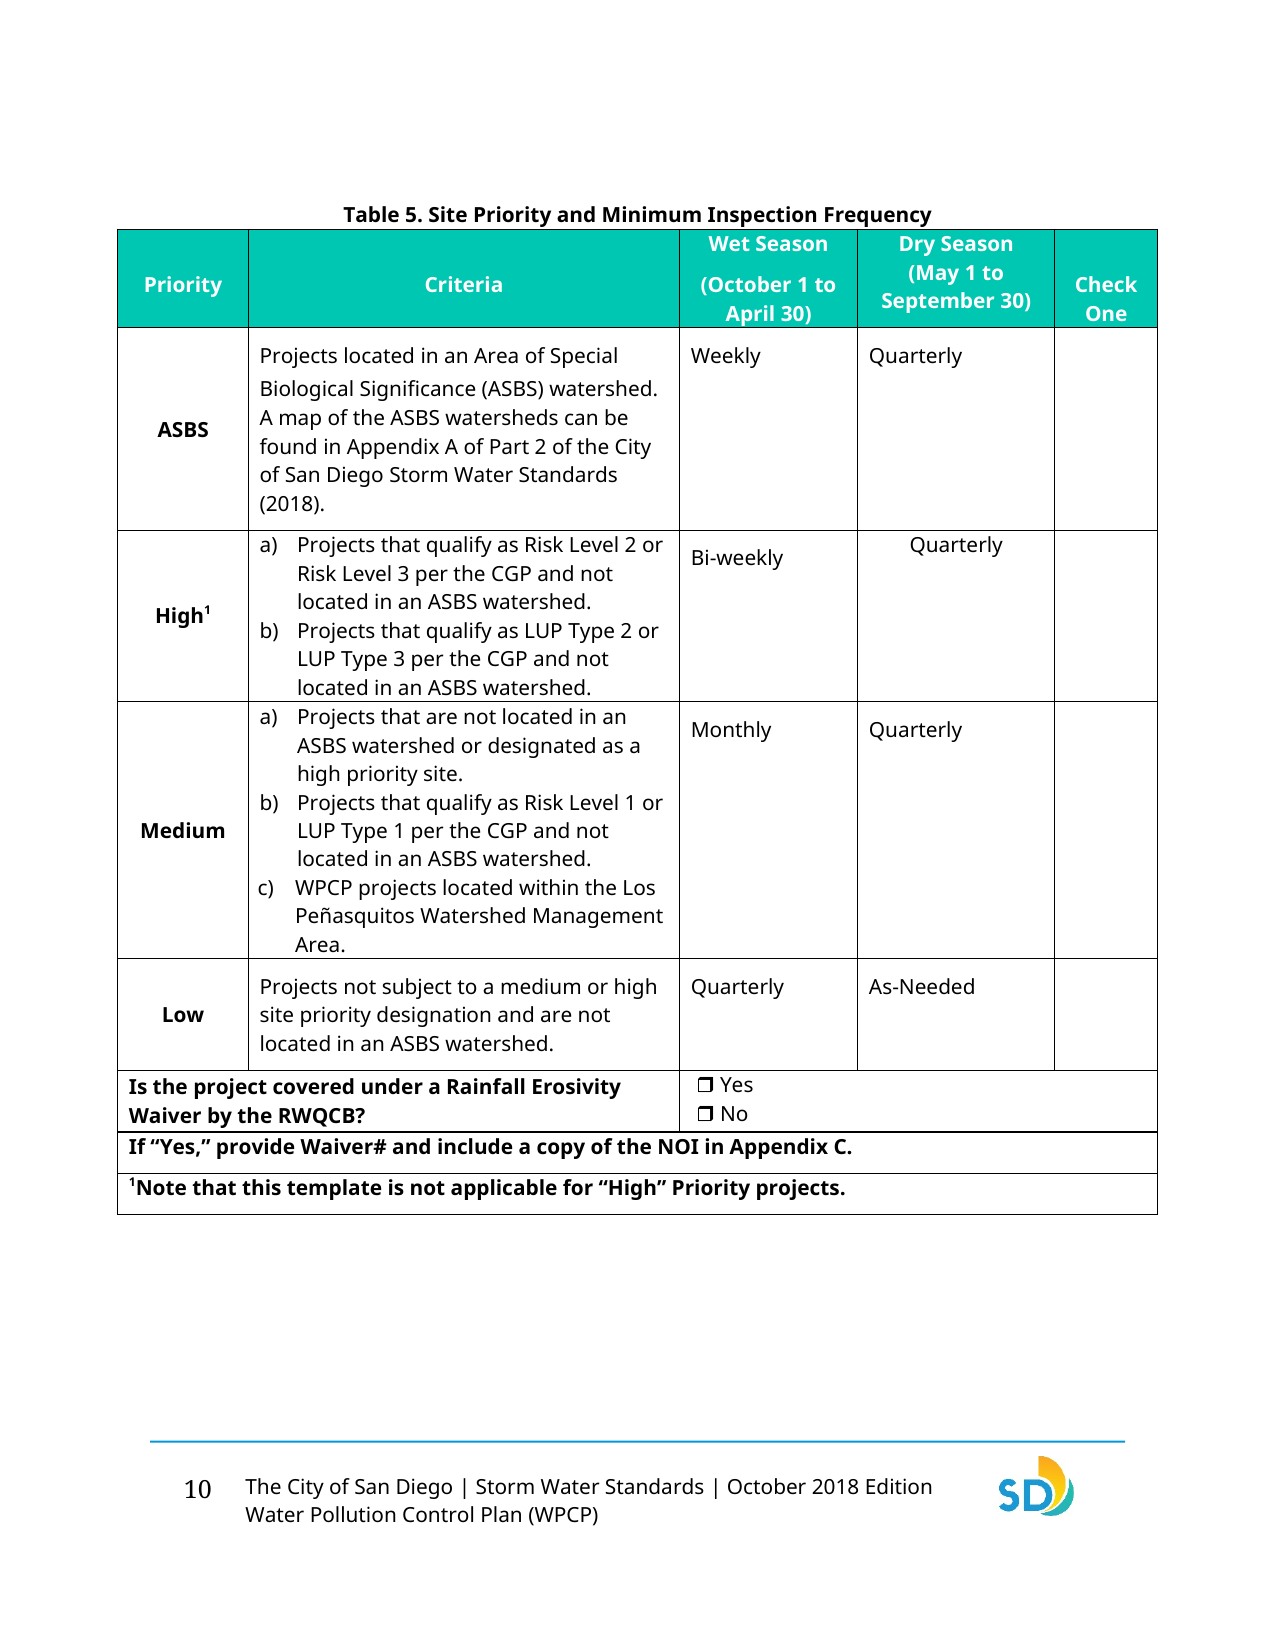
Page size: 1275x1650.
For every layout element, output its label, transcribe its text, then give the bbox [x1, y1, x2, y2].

table_header Priority [118, 230, 248, 327]
text Table 5. Site Priority and Minimum Inspection Frequency [150, 200, 1125, 228]
table_cell Quarterly [858, 702, 1054, 958]
picture [998, 1456, 1074, 1516]
table_cell Quarterly [858, 328, 1054, 529]
table_cell [1055, 959, 1157, 1069]
table_cell Monthly [680, 702, 857, 958]
table_cell Is the project covered under a Rainfall Erosivity Waiver by the RWQCB? [118, 1071, 679, 1131]
table_cell [1055, 531, 1157, 701]
table_cell [1055, 702, 1157, 958]
table_cell Low [118, 959, 248, 1069]
table_cell Quarterly [680, 959, 857, 1069]
table_cell Projects not subject to a medium or high site priority designation and are not located in an ASBS watershed. [249, 959, 679, 1069]
table_header Wet Season (October 1 to April 30) [680, 230, 857, 327]
table_cell Projects that qualify as Risk Level 2 or Risk Level 3 per the CGP and not located in an ASBS watershed. Projects that qualify as LUP Type 2 or LUP Type 3 per the CGP and not located in an ASBS watershed. [249, 531, 679, 701]
table_cell Quarterly [858, 531, 1054, 701]
table_cell Medium [118, 702, 248, 958]
table_cell Projects that are not located in an ASBS watershed or designated as a high priority site. Projects that qualify as Risk Level 1 or LUP Type 1 per the CGP and not located in an ASBS watershed. WPCP projects located within the Los Peñasquitos Watershed Management Area. [249, 702, 679, 958]
table_cell High1 [118, 531, 248, 701]
table_cell ASBS [118, 328, 248, 529]
table_cell If “Yes,” provide Waiver# and include a copy of the NOI in Appendix C. [118, 1133, 1157, 1172]
table_cell 1Note that this template is not applicable for “High” Priority projects. [118, 1174, 1157, 1214]
table_header Criteria [249, 230, 679, 327]
table_cell As-Needed [858, 959, 1054, 1069]
table_cell [1055, 328, 1157, 529]
table_header Dry Season (May 1 to September 30) [858, 230, 1054, 327]
table_cell Projects located in an Area of Special Biological Significance (ASBS) watershed. A map of the ASBS watersheds can be found in Appendix A of Part 2 of the City of San Diego Storm Water Standards (2018). [249, 328, 679, 529]
table_header Check One [1055, 230, 1157, 327]
table_cell Yes No [680, 1071, 1157, 1131]
table_cell Weekly [680, 328, 857, 529]
table_cell Bi-weekly [680, 531, 857, 701]
